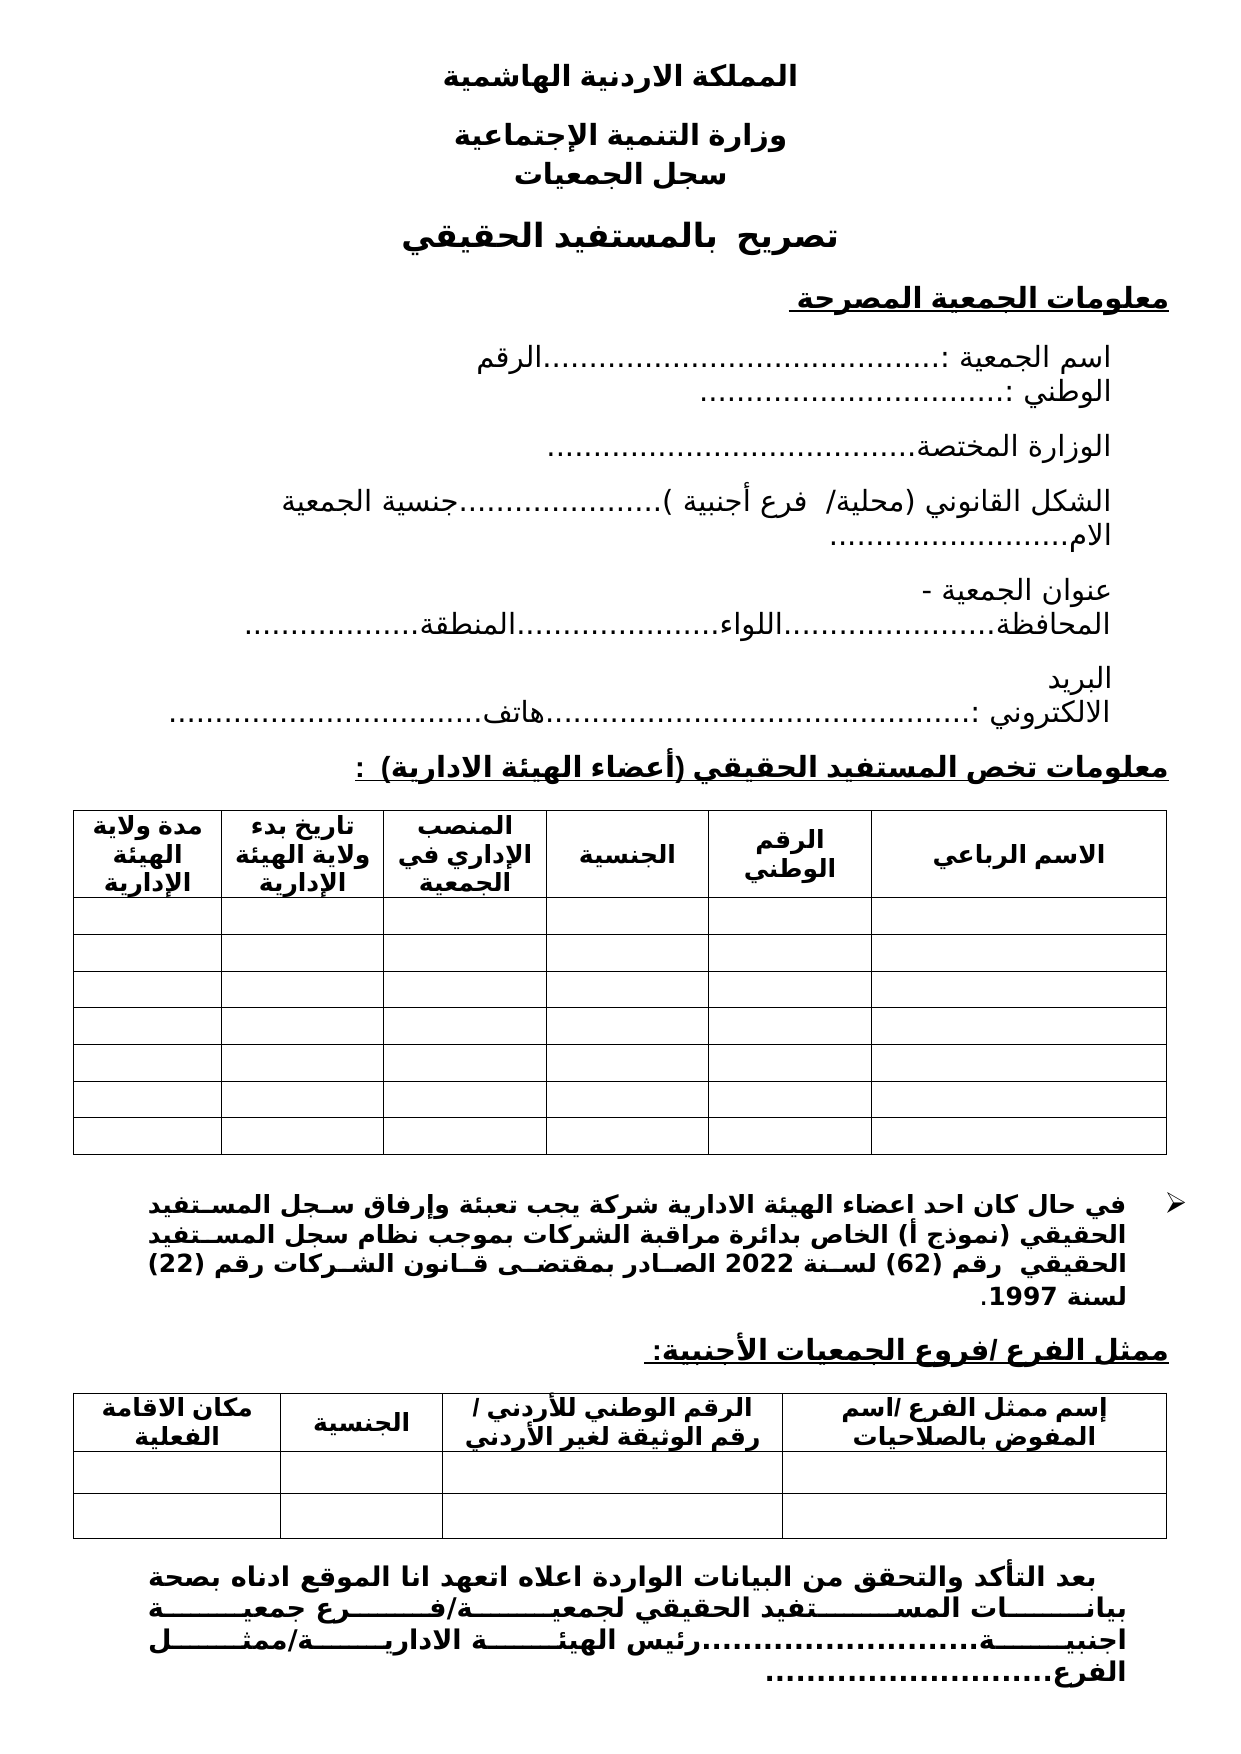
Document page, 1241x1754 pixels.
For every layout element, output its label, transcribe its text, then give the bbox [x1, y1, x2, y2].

table_cell [547, 935, 708, 971]
table_header المنصب الإداري في الجمعية [384, 811, 546, 897]
table_header تاريخ بدء ولاية الهيئة الإدارية [222, 811, 383, 897]
table_cell [222, 935, 383, 971]
table_cell [443, 1494, 782, 1537]
table_cell [384, 1118, 546, 1154]
table_cell [281, 1452, 442, 1492]
table_cell [74, 1045, 221, 1081]
table_cell [281, 1494, 442, 1537]
table_cell [709, 1045, 871, 1081]
text عنوان الجمعية - المحافظة.......................اللواء......................المنطقة................... [133, 573, 1113, 641]
text ممثل الفرع /فروع الجمعيات الأجنبية: [148, 1333, 1202, 1367]
table_cell [222, 1008, 383, 1044]
table_header الرقم الوطني [709, 811, 871, 897]
table_cell [709, 972, 871, 1007]
table_cell [872, 1008, 1166, 1044]
text الشكل القانوني (محلية/ فرع أجنبية )......................جنسية الجمعية الام.......................... [133, 484, 1113, 552]
table_cell [74, 1118, 221, 1154]
list في حال كان احد اعضاء الهيئة الادارية شركة يجب تعبئة وإرفاق سجل المستفيد الحقيقي (نموذج أ) الخاص بدائرة مراقبة الشركات بموجب نظام سجل المستفيد الحقيقي رقم (62) لسنة 2022 الصادر بمقتضى قانون الشركات رقم (22) لسنة 1997. [148, 1190, 1164, 1312]
text معلومات تخص المستفيد الحقيقي (أعضاء الهيئة الادارية) : [148, 751, 1202, 784]
table_cell [74, 935, 221, 971]
table_cell [384, 898, 546, 934]
table_cell [384, 1008, 546, 1044]
table_header مدة ولاية الهيئة الإدارية [74, 811, 221, 897]
text البريد الالكتروني :..............................................هاتف.................................. [133, 662, 1113, 730]
table_cell [709, 1008, 871, 1044]
table_header الجنسية [547, 811, 708, 897]
table_header الرقم الوطني للأردني / رقم الوثيقة لغير الأردني [443, 1394, 782, 1451]
table_cell [783, 1452, 1166, 1492]
text تصريح بالمستفيد الحقيقي [148, 216, 1092, 255]
table_header الاسم الرباعي [872, 811, 1166, 897]
table_cell [547, 1008, 708, 1044]
table_cell [872, 1118, 1166, 1154]
table_cell [547, 1118, 708, 1154]
table_cell [74, 1494, 280, 1537]
table_cell [384, 935, 546, 971]
table_cell [384, 1045, 546, 1081]
table_cell [872, 898, 1166, 934]
table_cell [709, 935, 871, 971]
table_header مكان الاقامة الفعلية [74, 1394, 280, 1451]
text الوزارة المختصة........................................ [133, 429, 1113, 463]
table_cell [222, 1118, 383, 1154]
table_cell [222, 972, 383, 1007]
table_cell [222, 1045, 383, 1081]
text المملكة الاردنية الهاشمية [148, 59, 1092, 93]
table_cell [547, 1082, 708, 1117]
table_cell [872, 935, 1166, 971]
table_cell [709, 1118, 871, 1154]
table_cell [443, 1452, 782, 1492]
table_cell [872, 1045, 1166, 1081]
text معلومات الجمعية المصرحة [148, 281, 1202, 315]
table_cell [74, 898, 221, 934]
list بعد التأكد والتحقق من البيانات الواردة اعلاه اتعهد انا الموقع ادناه بصحة بيانات المستفيد الحقيقي لجمعية/فرع جمعية اجنبية...........................رئيس الهيئة الادارية/ممثل الفرع............................ [148, 1561, 1127, 1687]
table_cell [547, 972, 708, 1007]
table_cell [74, 1452, 280, 1492]
table_cell [384, 1082, 546, 1117]
table_cell [547, 1045, 708, 1081]
table_cell [872, 972, 1166, 1007]
table_cell [222, 898, 383, 934]
table_cell [74, 1082, 221, 1117]
table_header إسم ممثل الفرع /اسم المفوض بالصلاحيات [783, 1394, 1166, 1451]
table_cell [74, 972, 221, 1007]
table_cell [709, 1082, 871, 1117]
table_cell [384, 972, 546, 1007]
table_cell [872, 1082, 1166, 1117]
text اسم الجمعية :...........................................الرقم الوطني :................................. [133, 341, 1113, 409]
table_header الجنسية [281, 1394, 442, 1451]
table_cell [709, 898, 871, 934]
table_cell [74, 1008, 221, 1044]
table_cell [222, 1082, 383, 1117]
text وزارة التنمية الإجتماعية سجل الجمعيات [148, 118, 1092, 191]
table_cell [783, 1494, 1166, 1537]
table_cell [547, 898, 708, 934]
